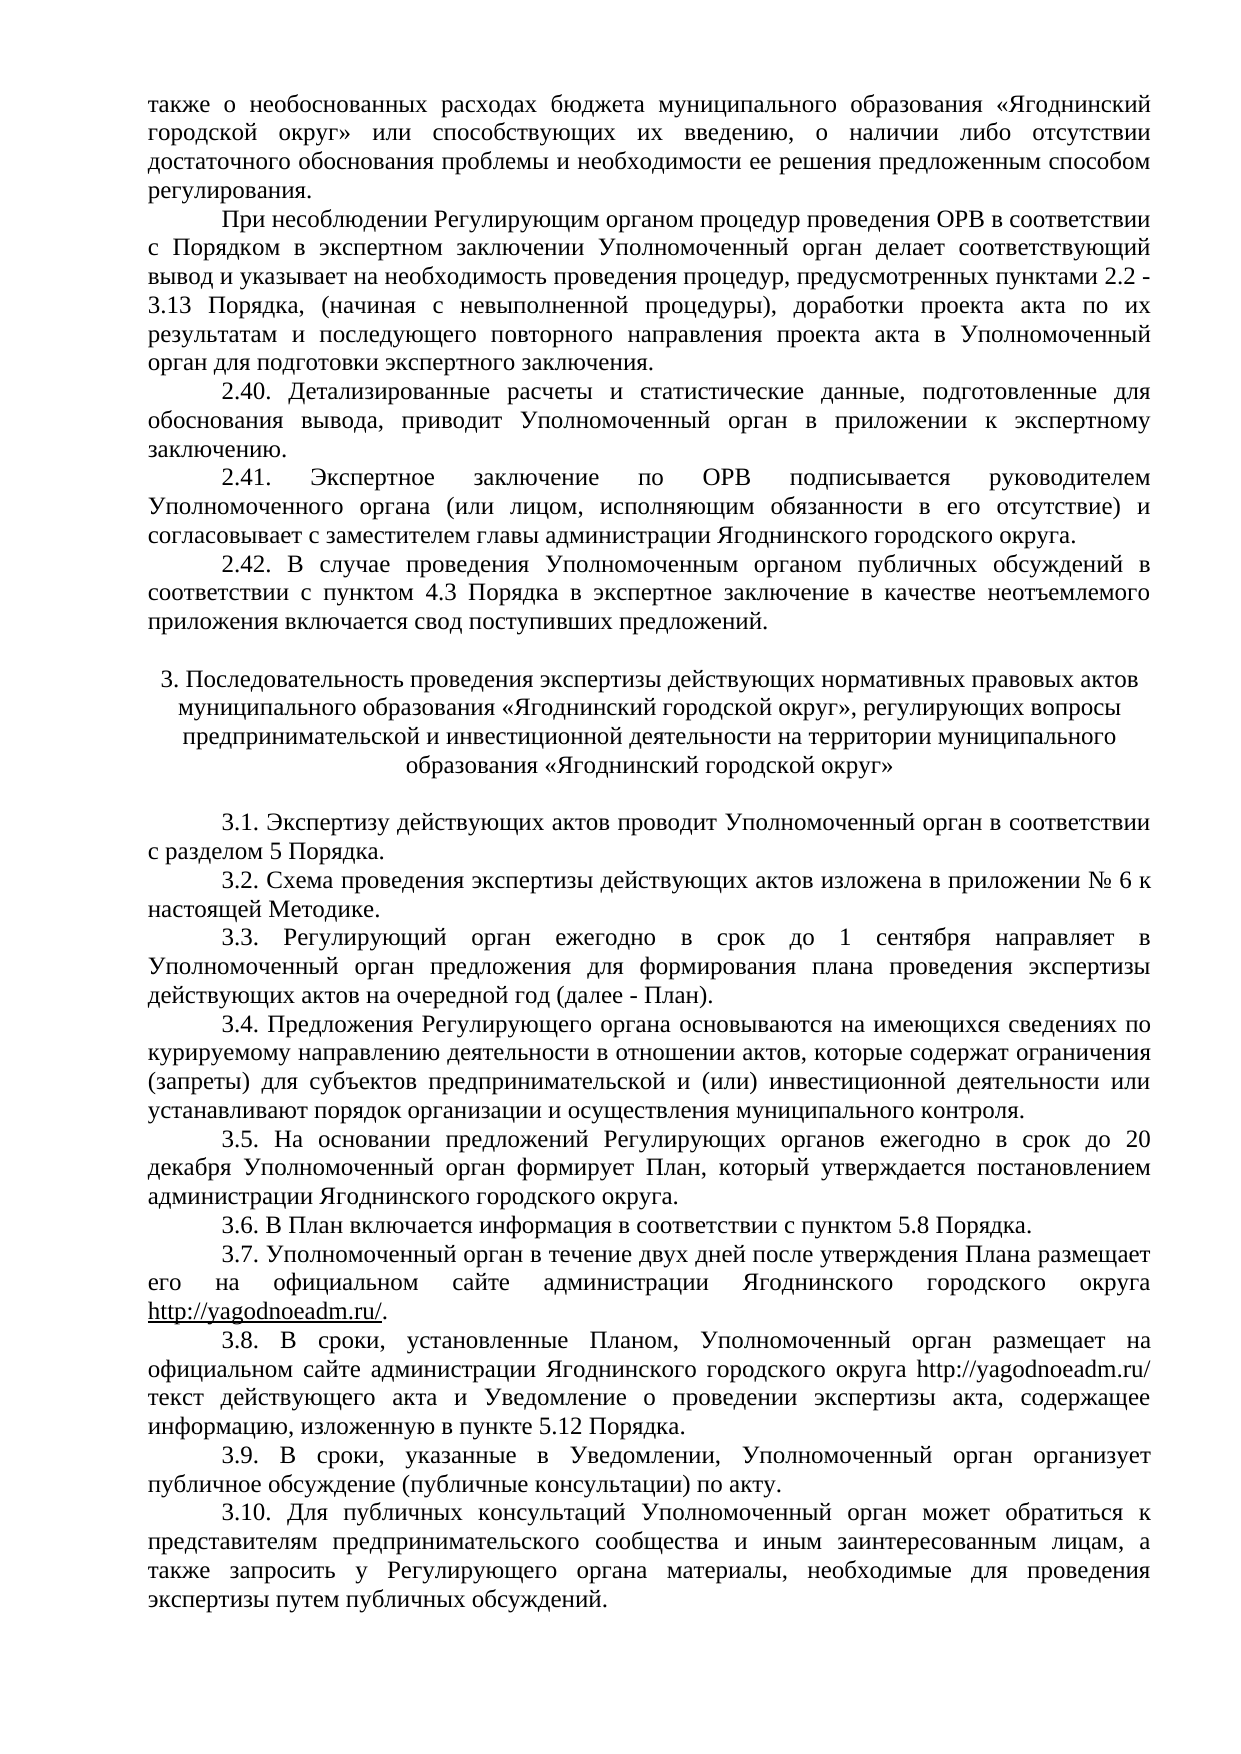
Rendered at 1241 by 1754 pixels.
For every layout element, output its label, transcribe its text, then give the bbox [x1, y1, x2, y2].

text 3. Последовательность проведения экспертизы действующих нормативных правовых актов муниципального образования «Ягоднинский городской округ», регулирующих вопросы предпринимательской и инвестиционной деятельности на территории муниципального образования «Ягоднинский городской округ» [148, 664, 1152, 779]
text При несоблюдении Регулирующим органом процедур проведения ОРВ в соответствии с Порядком в экспертном заключении Уполномоченный орган делает соответствующий вывод и указывает на необходимость проведения процедур, предусмотренных пунктами 2.2 - 3.13 Порядка, (начиная с невыполненной процедуры), доработки проекта акта по их результатам и последующего повторного направления проекта акта в Уполномоченный орган для подготовки экспертного заключения. [148, 204, 1152, 376]
text 3.9. В сроки, указанные в Уведомлении, Уполномоченный орган организует публичное обсуждение (публичные консультации) по акту. [148, 1440, 1152, 1497]
text 3.1. Экспертизу действующих актов проводит Уполномоченный орган в соответствии с разделом 5 Порядка. [148, 807, 1152, 865]
text 3.5. На основании предложений Регулирующих органов ежегодно в срок до 20 декабря Уполномоченный орган формирует План, который утверждается постановлением администрации Ягоднинского городского округа. [148, 1124, 1152, 1210]
text 2.40. Детализированные расчеты и статистические данные, подготовленные для обоснования вывода, приводит Уполномоченный орган в приложении к экспертному заключению. [148, 376, 1152, 462]
text 3.2. Схема проведения экспертизы действующих актов изложена в приложении № 6 к настоящей Методике. [148, 865, 1152, 922]
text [148, 89, 1152, 204]
text 3.10. Для публичных консультаций Уполномоченный орган может обратиться к представителям предпринимательского сообщества и иным заинтересованным лицам, а также запросить у Регулирующего органа материалы, необходимые для проведения экспертизы путем публичных обсуждений. [148, 1497, 1152, 1612]
text 3.4. Предложения Регулирующего органа основываются на имеющихся сведениях по курируемому направлению деятельности в отношении актов, которые содержат ограничения (запреты) для субъектов предпринимательской и (или) инвестиционной деятельности или устанавливают порядок организации и осуществления муниципального контроля. [148, 1009, 1152, 1124]
text 3.3. Регулирующий орган ежегодно в срок до 1 сентября направляет в Уполномоченный орган предложения для формирования плана проведения экспертизы действующих актов на очередной год (далее - План). [148, 922, 1152, 1009]
text 3.6. В План включается информация в соответствии с пунктом 5.8 Порядка. [148, 1210, 1152, 1239]
text 2.42. В случае проведения Уполномоченным органом публичных обсуждений в соответствии с пунктом 4.3 Порядка в экспертное заключение в качестве неотъемлемого приложения включается свод поступивших предложений. [148, 549, 1152, 635]
text 3.8. В сроки, установленные Планом, Уполномоченный орган размещает на официальном сайте администрации Ягоднинского городского округа http://yagodnoeadm.ru/ текст действующего акта и Уведомление о проведении экспертизы акта, содержащее информацию, изложенную в пункте 5.12 Порядка. [148, 1325, 1152, 1440]
text 2.41. Экспертное заключение по ОРВ подписывается руководителем Уполномоченного органа (или лицом, исполняющим обязанности в его отсутствие) и согласовывает с заместителем главы администрации Ягоднинского городского округа. [148, 462, 1152, 549]
text 3.7. Уполномоченный орган в течение двух дней после утверждения Плана размещает его на официальном сайте администрации Ягоднинского городского округа http://yagodnoeadm.ru/. [148, 1239, 1152, 1325]
